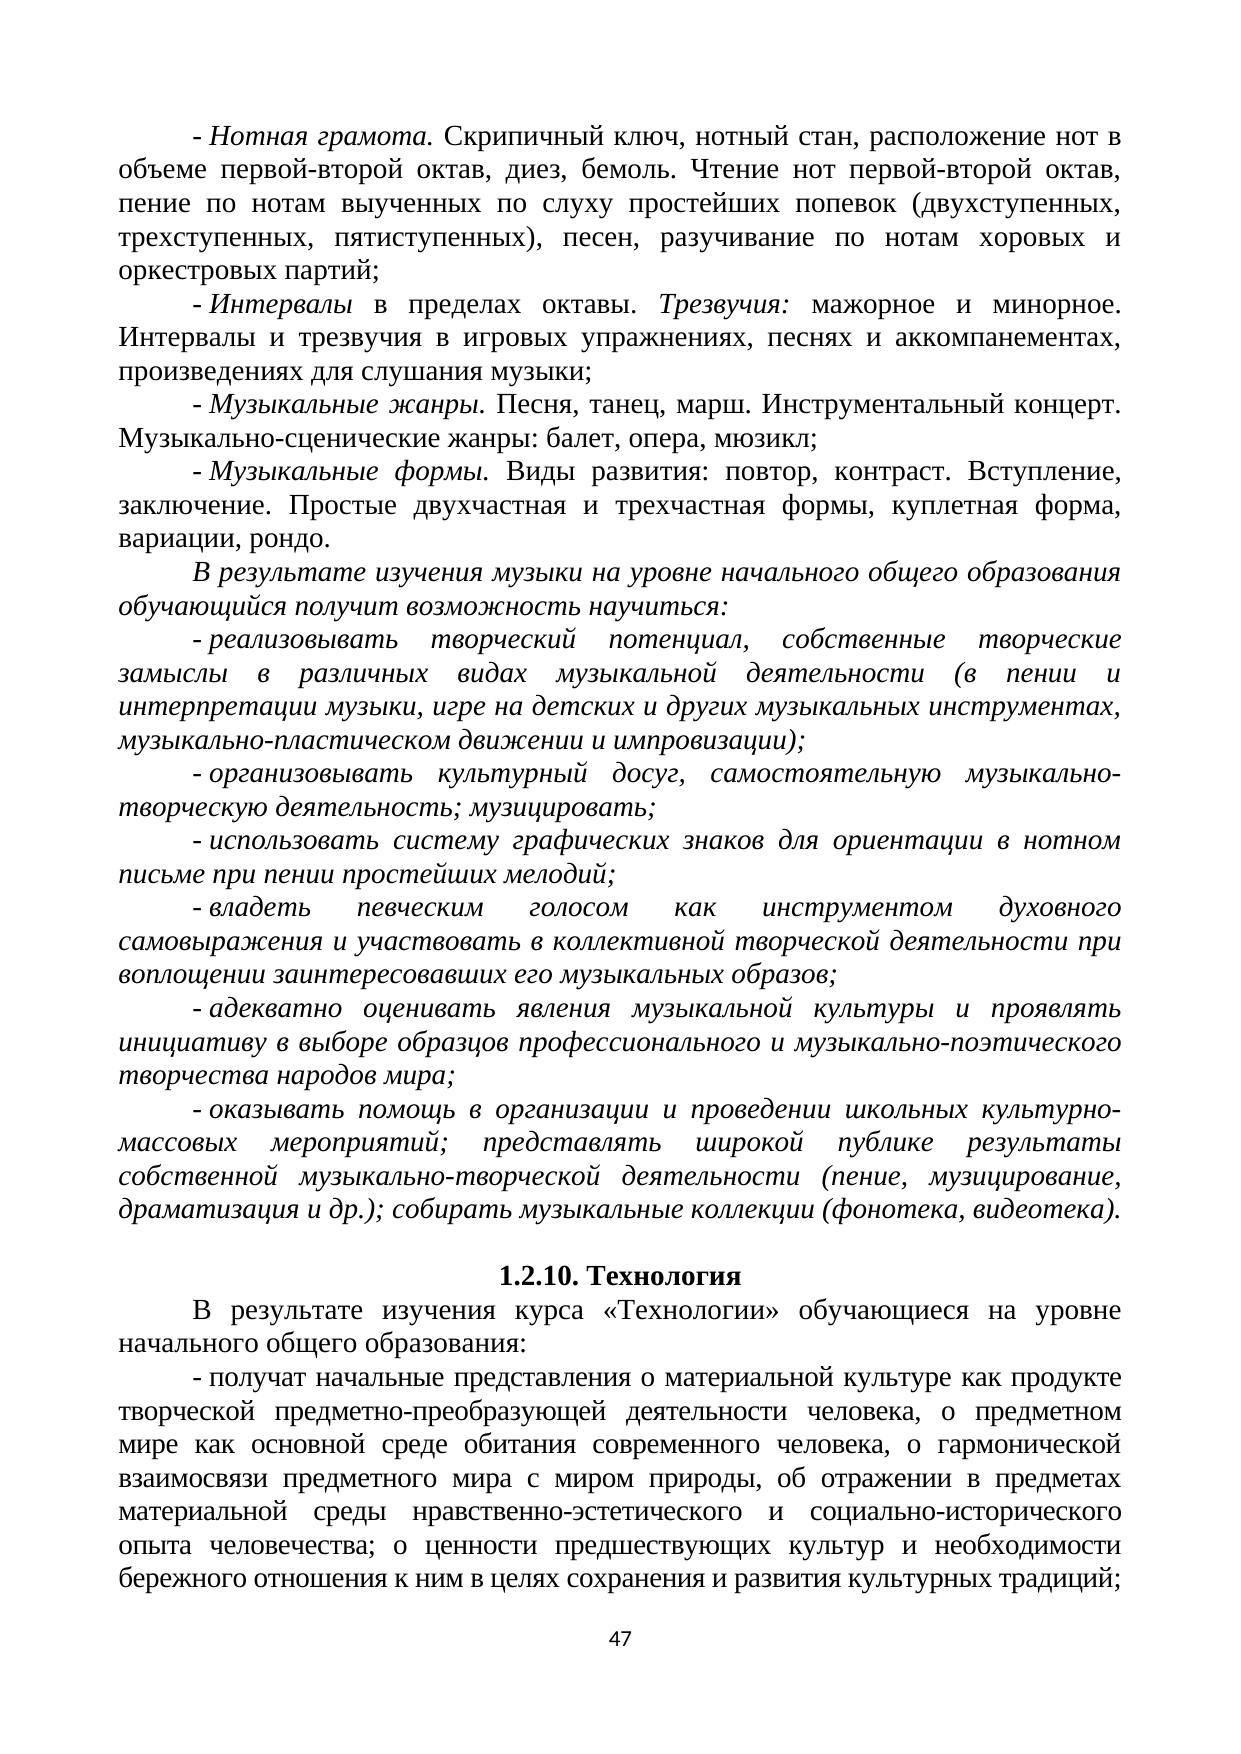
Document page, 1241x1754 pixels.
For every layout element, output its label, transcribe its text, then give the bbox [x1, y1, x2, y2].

text - организовывать культурный досуг, самостоятельную музыкально-творческую деятельность; музицировать; [118, 755, 1122, 822]
text В результате изучения музыки на уровне начального общего образования обучающийся получит возможность научиться: [118, 554, 1122, 621]
text - Музыкальные жанры. Песня, танец, марш. Инструментальный концерт. Музыкально-сценические жанры: балет, опера, мюзикл; [118, 386, 1122, 453]
subtitle 1.2.10. Технология [118, 1258, 1122, 1292]
text - оказывать помощь в организации и проведении школьных культурно-массовых мероприятий; представлять широкой публике результаты собственной музыкально-творческой деятельности (пение, музицирование, драматизация и др.); собирать музыкальные коллекции (фонотека, видеотека). [118, 1091, 1122, 1225]
text - получат начальные представления о материальной культуре как продукте творческой предметно-преобразующей деятельности человека, о предметном мире как основной среде обитания современного человека, о гармонической взаимосвязи предметного мира с миром природы, об отражении в предметах материальной среды нравственно-эстетического и социально-исторического опыта человечества; о ценности предшествующих культур и необходимости бережного отношения к ним в целях сохранения и развития культурных традиций; [118, 1359, 1122, 1594]
text - реализовывать творческий потенциал, собственные творческие замыслы в различных видах музыкальной деятельности (в пении и интерпретации музыки, игре на детских и других музыкальных инструментах, музыкально-пластическом движении и импровизации); [118, 621, 1122, 755]
text - Нотная грамота. Скрипичный ключ, нотный стан, расположение нот в объеме первой-второй октав, диез, бемоль. Чтение нот первой-второй октав, пение по нотам выученных по слуху простейших попевок (двухступенных, трехступенных, пятиступенных), песен, разучивание по нотам хоровых и оркестровых партий; [118, 118, 1122, 286]
text - адекватно оценивать явления музыкальной культуры и проявлять инициативу в выборе образцов профессионального и музыкально-поэтического творчества народов мира; [118, 990, 1122, 1091]
text - Музыкальные формы. Виды развития: повтор, контраст. Вступление, заключение. Простые двухчастная и трехчастная формы, куплетная форма, вариации, рондо. [118, 453, 1122, 554]
text - Интервалы в пределах октавы. Трезвучия: мажорное и минорное. Интервалы и трезвучия в игровых упражнениях, песнях и аккомпанементах, произведениях для слушания музыки; [118, 286, 1122, 386]
text В результате изучения курса «Технологии» обучающиеся на уровне начального общего образования: [118, 1292, 1122, 1359]
text - владеть певческим голосом как инструментом духовного самовыражения и участвовать в коллективной творческой деятельности при воплощении заинтересовавших его музыкальных образов; [118, 889, 1122, 990]
text - использовать систему графических знаков для ориентации в нотном письме при пении простейших мелодий; [118, 822, 1122, 889]
